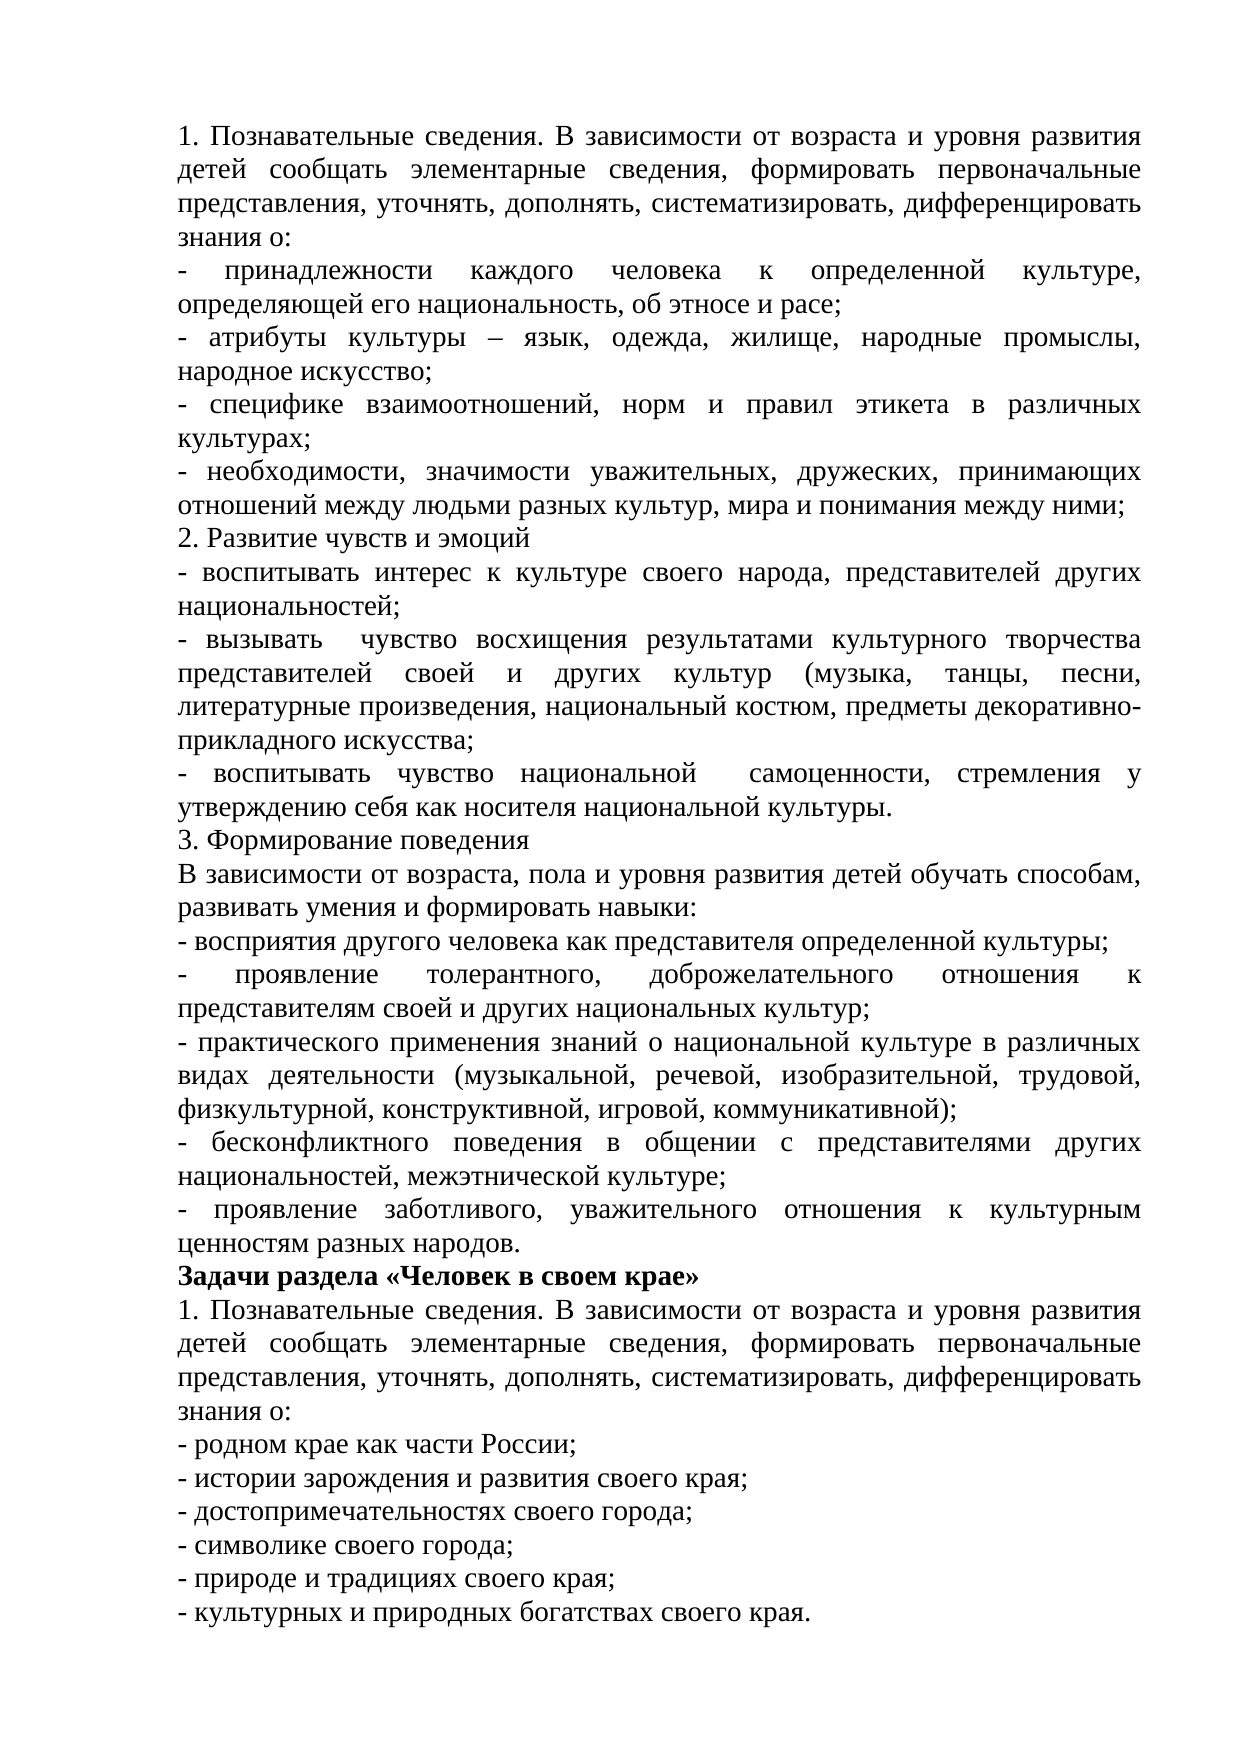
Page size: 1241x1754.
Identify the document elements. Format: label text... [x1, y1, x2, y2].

text - принадлежности каждого человека к определенной культуре, определяющей его национальность, об этносе и расе; [177, 252, 1142, 319]
text - проявление заботливого, уважительного отношения к культурным ценностям разных народов. [177, 1191, 1142, 1258]
text 1. Познавательные сведения. В зависимости от возраста и уровня развития детей сообщать элементарные сведения, формировать первоначальные представления, уточнять, дополнять, систематизировать, дифференцировать знания о: [177, 1292, 1142, 1426]
text Задачи раздела «Человек в своем крае» [177, 1258, 1142, 1292]
text - вызывать чувство восхищения результатами культурного творчества представителей своей и других культур (музыка, танцы, песни, литературные произведения, национальный костюм, предметы декоративно-прикладного искусства; [177, 621, 1142, 755]
text 3. Формирование поведения [177, 822, 1142, 856]
text 1. Познавательные сведения. В зависимости от возраста и уровня развития детей сообщать элементарные сведения, формировать первоначальные представления, уточнять, дополнять, систематизировать, дифференцировать знания о: [177, 118, 1142, 252]
text В зависимости от возраста, пола и уровня развития детей обучать способам, развивать умения и формировать навыки: [177, 856, 1142, 923]
text - бесконфликтного поведения в общении с представителями других национальностей, межэтнической культуре; [177, 1124, 1142, 1191]
text - истории зарождения и развития своего края; [177, 1460, 1142, 1493]
text - символике своего города; [177, 1527, 1142, 1560]
text - природе и традициях своего края; [177, 1560, 1142, 1594]
text - воспитывать чувство национальной самоценности, стремления у утверждению себя как носителя национальной культуры. [177, 755, 1142, 822]
text - проявление толерантного, доброжелательного отношения к представителям своей и других национальных культур; [177, 957, 1142, 1024]
text - необходимости, значимости уважительных, дружеских, принимающих отношений между людьми разных культур, мира и понимания между ними; [177, 453, 1142, 521]
text - практического применения знаний о национальной культуре в различных видах деятельности (музыкальной, речевой, изобразительной, трудовой, физкультурной, конструктивной, игровой, коммуникативной); [177, 1024, 1142, 1124]
text - культурных и природных богатствах своего края. [177, 1594, 1142, 1627]
text - воспитывать интерес к культуре своего народа, представителей других национальностей; [177, 554, 1142, 621]
text - атрибуты культуры – язык, одежда, жилище, народные промыслы, народное искусство; [177, 319, 1142, 386]
text - достопримечательностях своего города; [177, 1493, 1142, 1527]
text - специфике взаимоотношений, норм и правил этикета в различных культурах; [177, 386, 1142, 453]
text - родном крае как части России; [177, 1426, 1142, 1460]
text - восприятия другого человека как представителя определенной культуры; [177, 923, 1142, 957]
text 2. Развитие чувств и эмоций [177, 521, 1142, 554]
